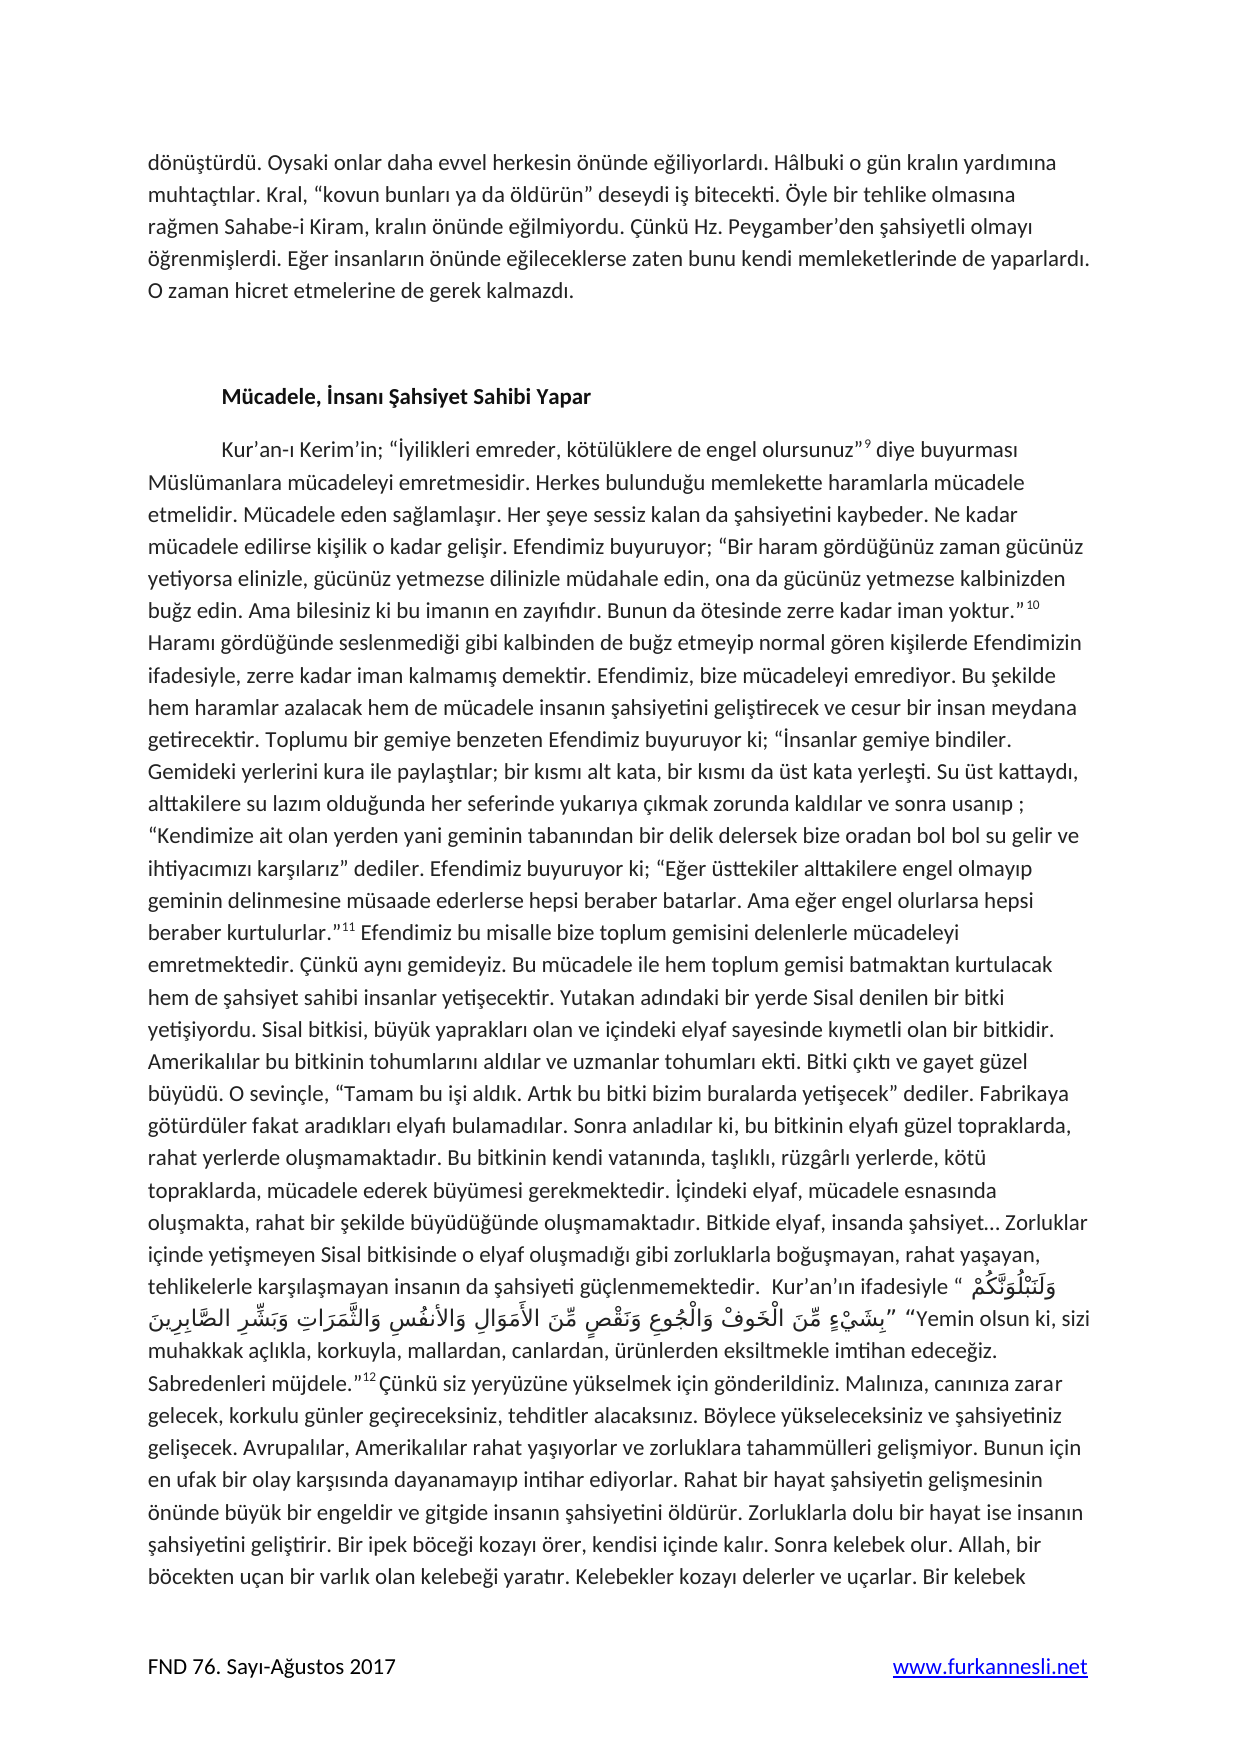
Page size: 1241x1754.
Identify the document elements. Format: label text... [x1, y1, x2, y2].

text Mücadele, İnsanı Şahsiyet Sahibi Yapar [148, 382, 1093, 410]
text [148, 435, 1093, 1590]
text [148, 148, 1093, 304]
